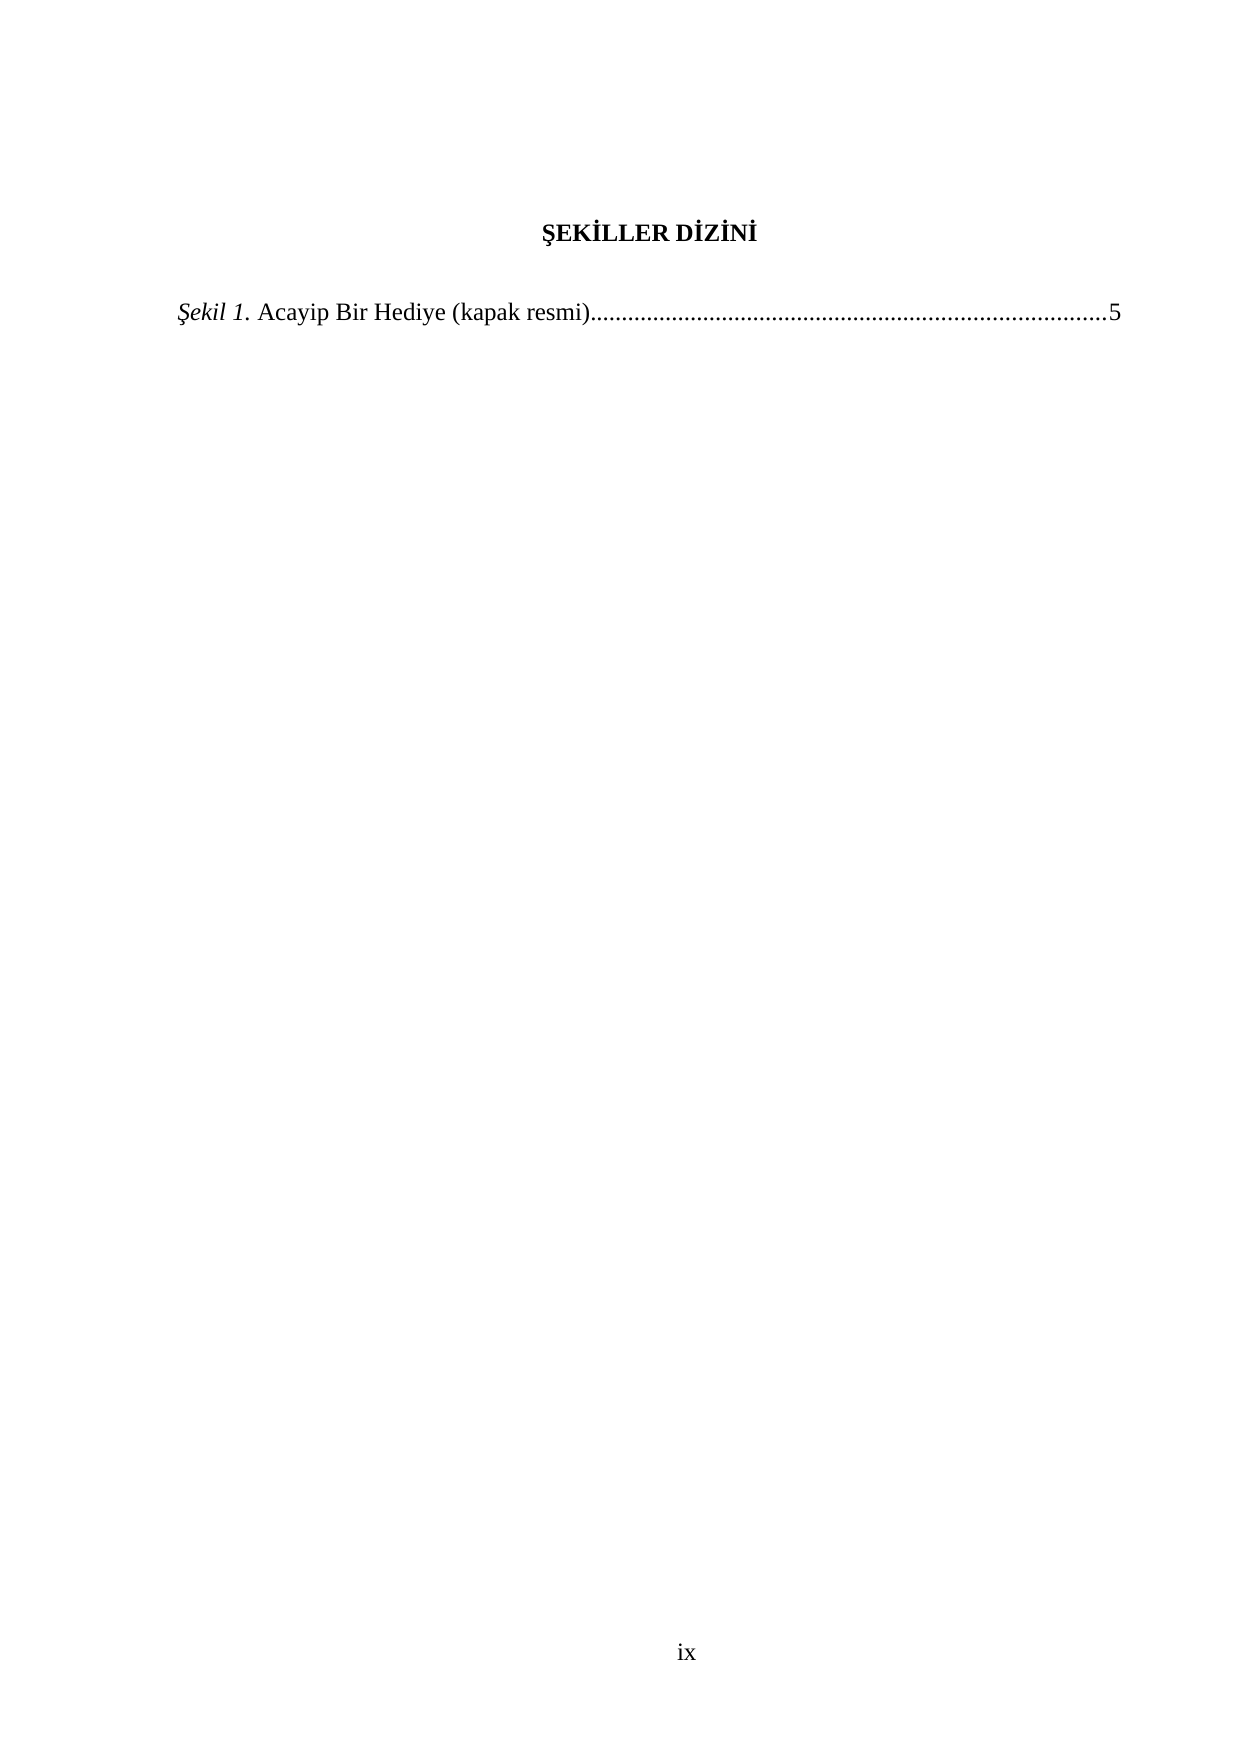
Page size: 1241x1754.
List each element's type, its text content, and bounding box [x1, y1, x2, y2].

text ŞEKİLLER DİZİNİ [177, 218, 1122, 247]
text Şekil 1. Acayip Bir Hediye (kapak resmi). 5 [177, 297, 1122, 326]
